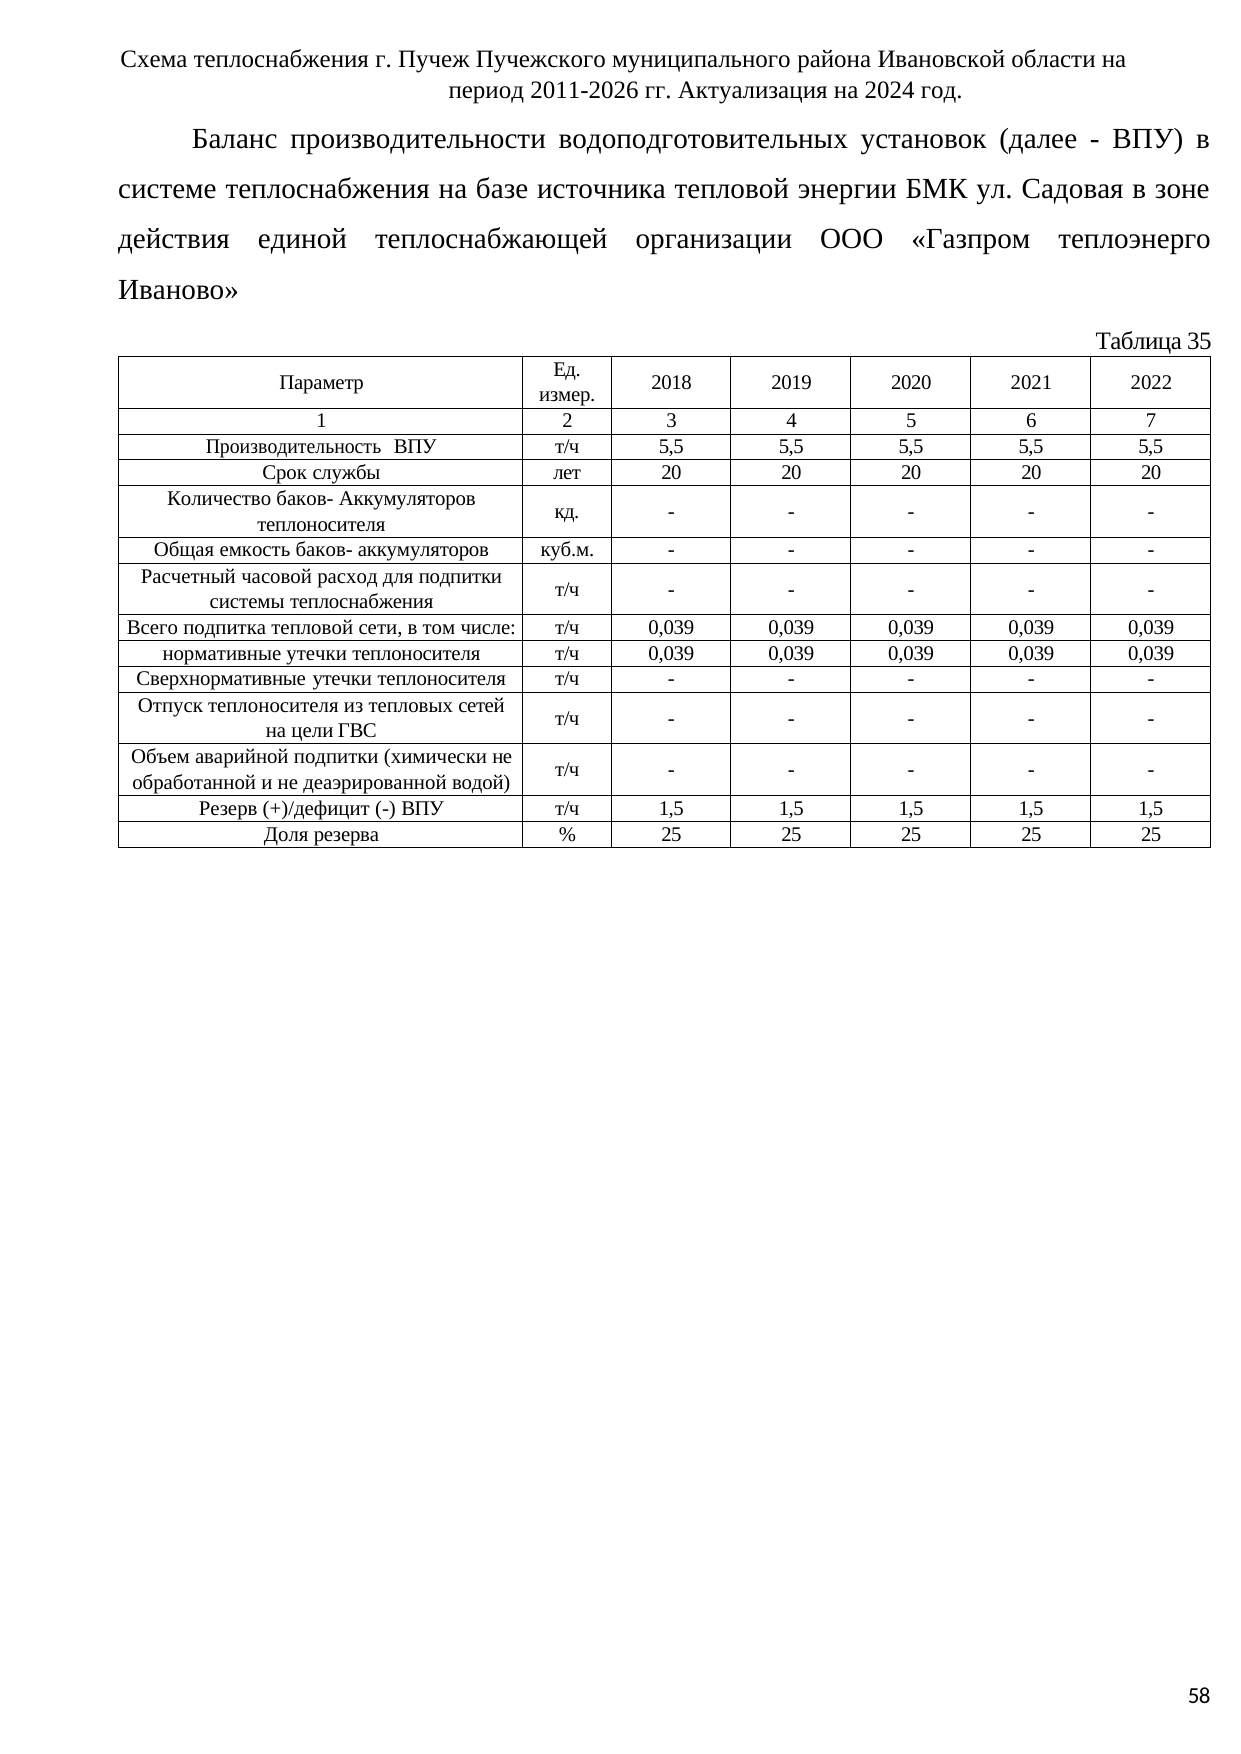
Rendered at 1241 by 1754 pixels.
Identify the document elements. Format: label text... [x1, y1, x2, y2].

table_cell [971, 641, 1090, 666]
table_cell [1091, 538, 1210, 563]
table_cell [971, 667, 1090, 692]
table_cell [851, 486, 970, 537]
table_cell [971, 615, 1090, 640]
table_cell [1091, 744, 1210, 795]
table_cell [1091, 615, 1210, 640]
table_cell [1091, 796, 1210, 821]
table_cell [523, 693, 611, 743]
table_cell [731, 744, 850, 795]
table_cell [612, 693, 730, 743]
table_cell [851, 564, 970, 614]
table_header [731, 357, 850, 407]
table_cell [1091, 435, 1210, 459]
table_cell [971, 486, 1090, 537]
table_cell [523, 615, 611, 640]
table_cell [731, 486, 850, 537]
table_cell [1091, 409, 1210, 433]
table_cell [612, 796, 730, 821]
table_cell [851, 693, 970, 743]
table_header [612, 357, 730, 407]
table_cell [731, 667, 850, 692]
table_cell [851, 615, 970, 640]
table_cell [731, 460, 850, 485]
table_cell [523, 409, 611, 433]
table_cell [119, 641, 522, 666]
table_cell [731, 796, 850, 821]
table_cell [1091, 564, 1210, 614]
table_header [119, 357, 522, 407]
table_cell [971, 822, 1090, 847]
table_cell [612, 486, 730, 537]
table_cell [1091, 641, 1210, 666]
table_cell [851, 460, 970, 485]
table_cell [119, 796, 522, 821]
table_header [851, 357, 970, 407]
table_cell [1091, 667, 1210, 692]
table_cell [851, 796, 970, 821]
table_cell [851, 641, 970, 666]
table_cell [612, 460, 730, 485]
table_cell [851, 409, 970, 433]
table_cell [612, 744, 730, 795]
text Таблица 35 [1095, 326, 1223, 355]
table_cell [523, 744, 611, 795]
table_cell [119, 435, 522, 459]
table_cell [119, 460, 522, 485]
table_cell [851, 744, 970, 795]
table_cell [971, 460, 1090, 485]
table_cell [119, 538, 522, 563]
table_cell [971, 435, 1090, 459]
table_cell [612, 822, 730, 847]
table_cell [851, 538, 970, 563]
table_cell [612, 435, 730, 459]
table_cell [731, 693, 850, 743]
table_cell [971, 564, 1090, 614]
text Баланс производительности водоподготовительных установок (далее - ВПУ) в системе теплоснабжения на базе источника тепловой энергии БМК ул. Садовая в зоне действия единой теплоснабжающей организации ООО «Газпром теплоэнерго Иваново» [118, 121, 1211, 305]
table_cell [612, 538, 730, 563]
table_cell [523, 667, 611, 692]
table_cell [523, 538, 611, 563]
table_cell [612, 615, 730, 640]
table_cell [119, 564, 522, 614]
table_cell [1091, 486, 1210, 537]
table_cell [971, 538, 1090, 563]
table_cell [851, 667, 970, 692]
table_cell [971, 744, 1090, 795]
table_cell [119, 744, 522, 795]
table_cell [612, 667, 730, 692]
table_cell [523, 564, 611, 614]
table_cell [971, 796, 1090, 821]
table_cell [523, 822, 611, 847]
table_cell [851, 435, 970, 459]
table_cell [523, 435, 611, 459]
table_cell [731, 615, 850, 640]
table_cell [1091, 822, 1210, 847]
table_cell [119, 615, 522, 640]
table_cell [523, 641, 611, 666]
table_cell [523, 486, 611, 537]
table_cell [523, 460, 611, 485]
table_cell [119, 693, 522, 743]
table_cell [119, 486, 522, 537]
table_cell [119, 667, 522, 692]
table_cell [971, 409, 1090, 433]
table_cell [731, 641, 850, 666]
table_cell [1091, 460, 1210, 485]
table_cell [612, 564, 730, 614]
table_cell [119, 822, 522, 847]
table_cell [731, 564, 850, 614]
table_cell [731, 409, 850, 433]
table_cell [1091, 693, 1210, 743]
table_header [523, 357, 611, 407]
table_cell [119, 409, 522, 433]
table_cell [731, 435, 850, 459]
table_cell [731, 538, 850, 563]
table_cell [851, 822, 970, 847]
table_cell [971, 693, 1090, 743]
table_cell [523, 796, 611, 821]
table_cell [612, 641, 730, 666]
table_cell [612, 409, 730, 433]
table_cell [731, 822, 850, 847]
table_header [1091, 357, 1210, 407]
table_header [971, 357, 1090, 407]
